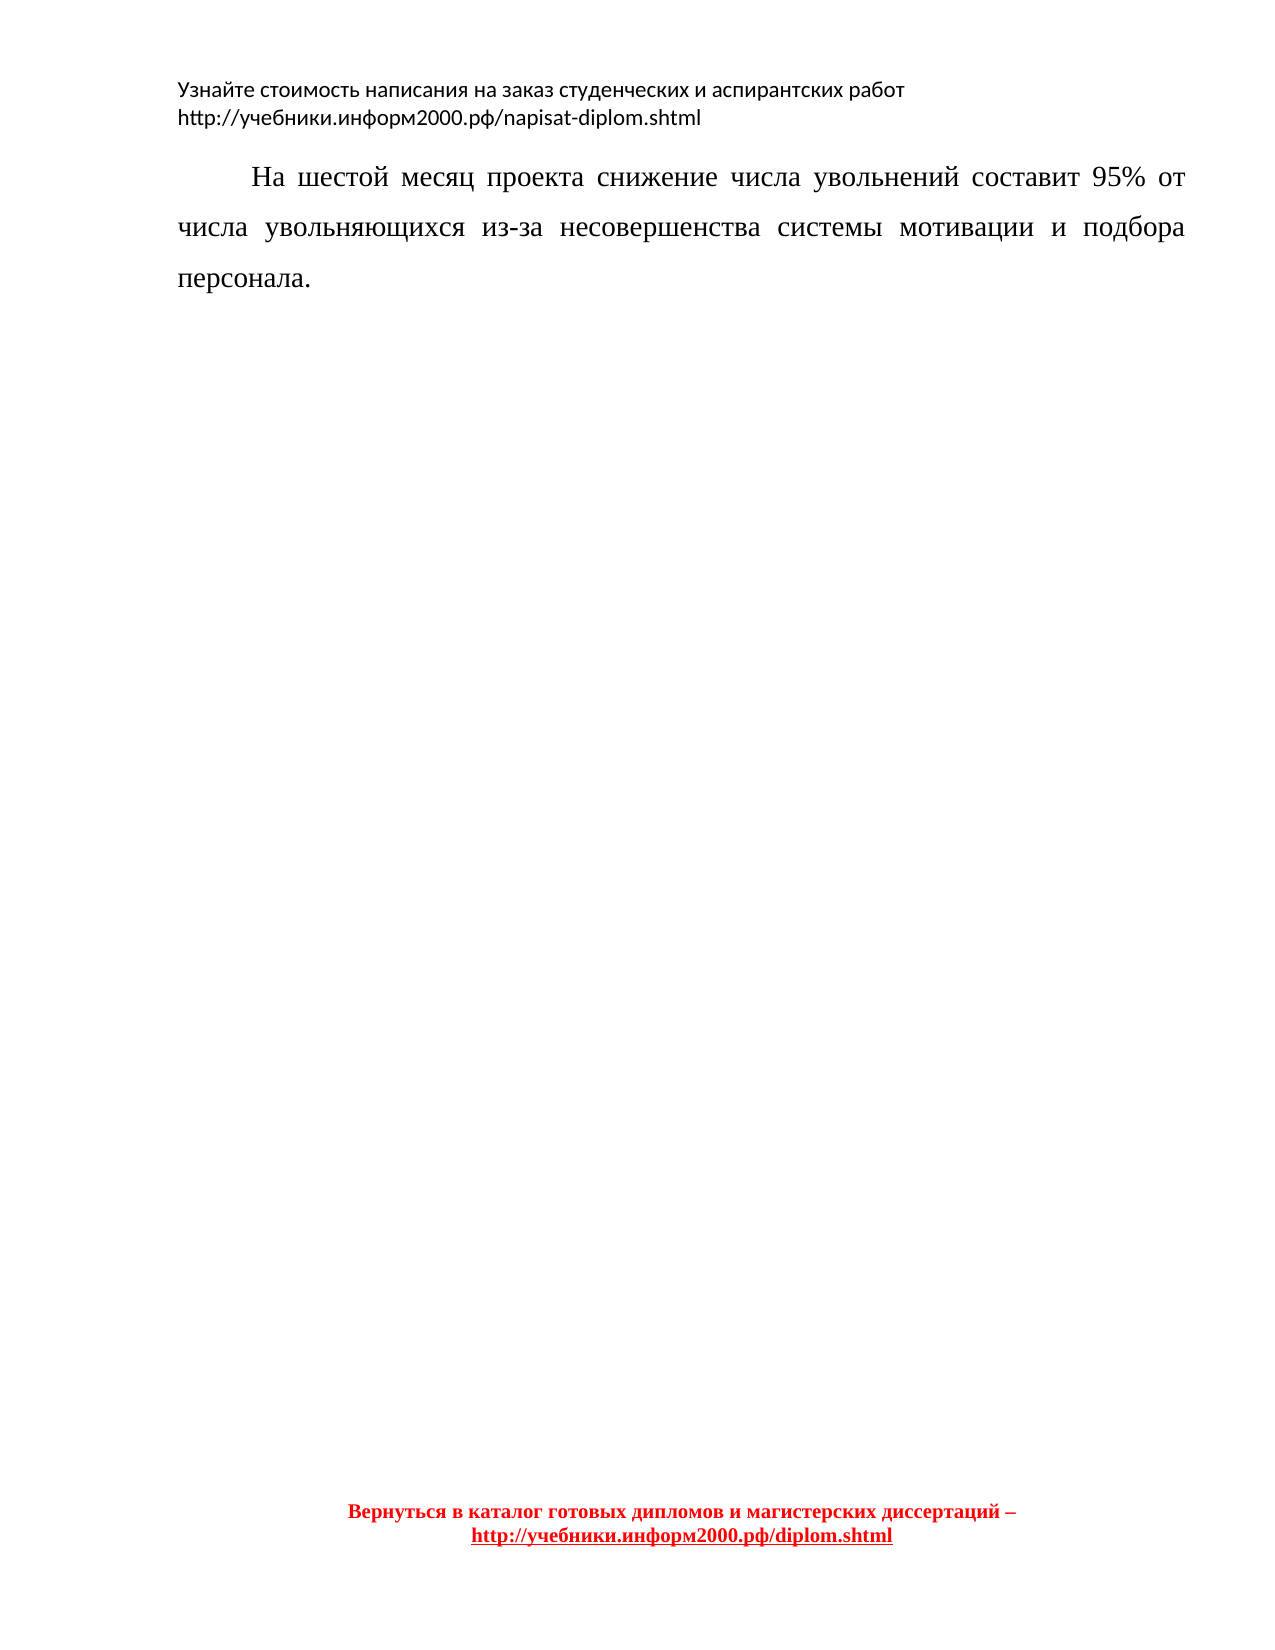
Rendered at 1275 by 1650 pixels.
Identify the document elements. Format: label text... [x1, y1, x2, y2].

text На шестой месяц проекта снижение числа увольнений составит 95% от числа увольняющихся из-за несовершенства системы мотивации и подбора персонала. [177, 159, 1186, 293]
